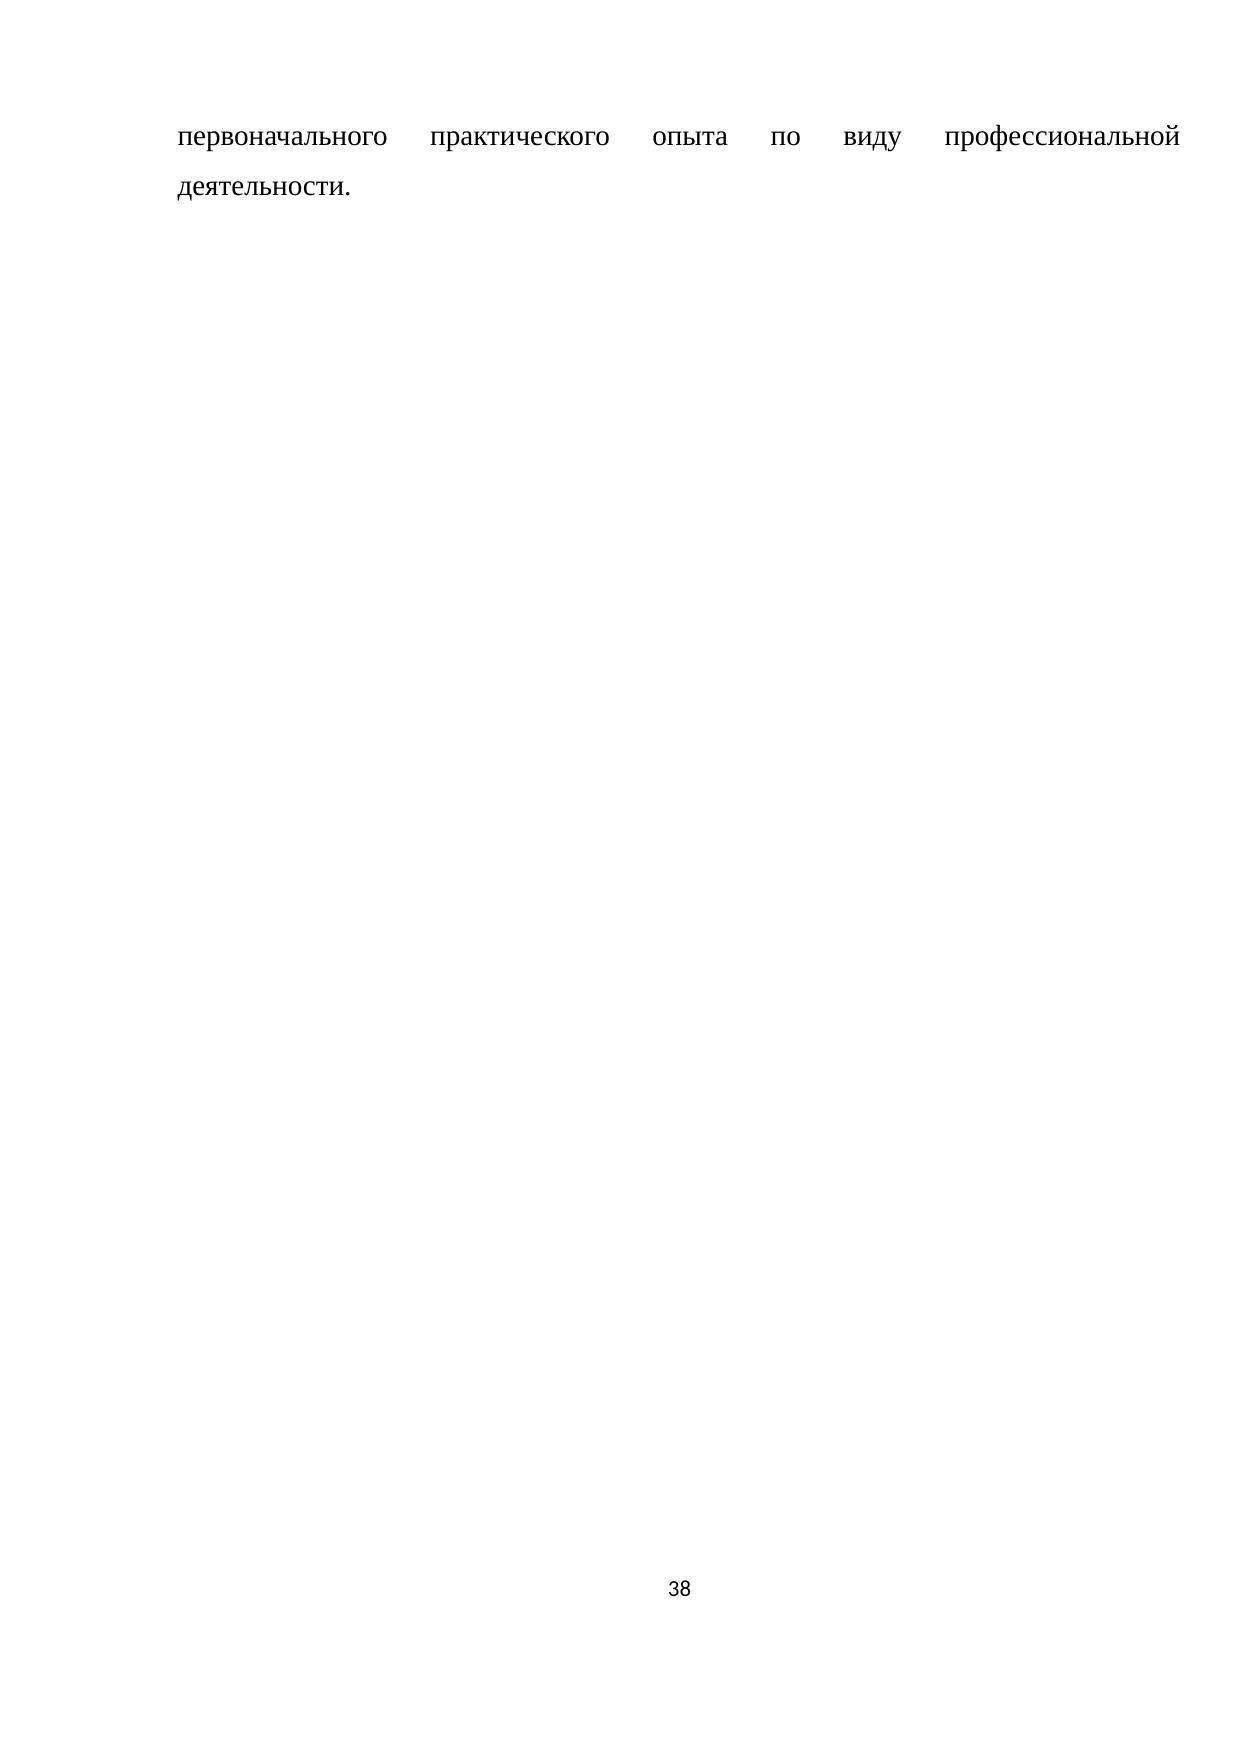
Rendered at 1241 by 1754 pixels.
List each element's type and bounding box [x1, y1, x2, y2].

list [177, 118, 1181, 202]
